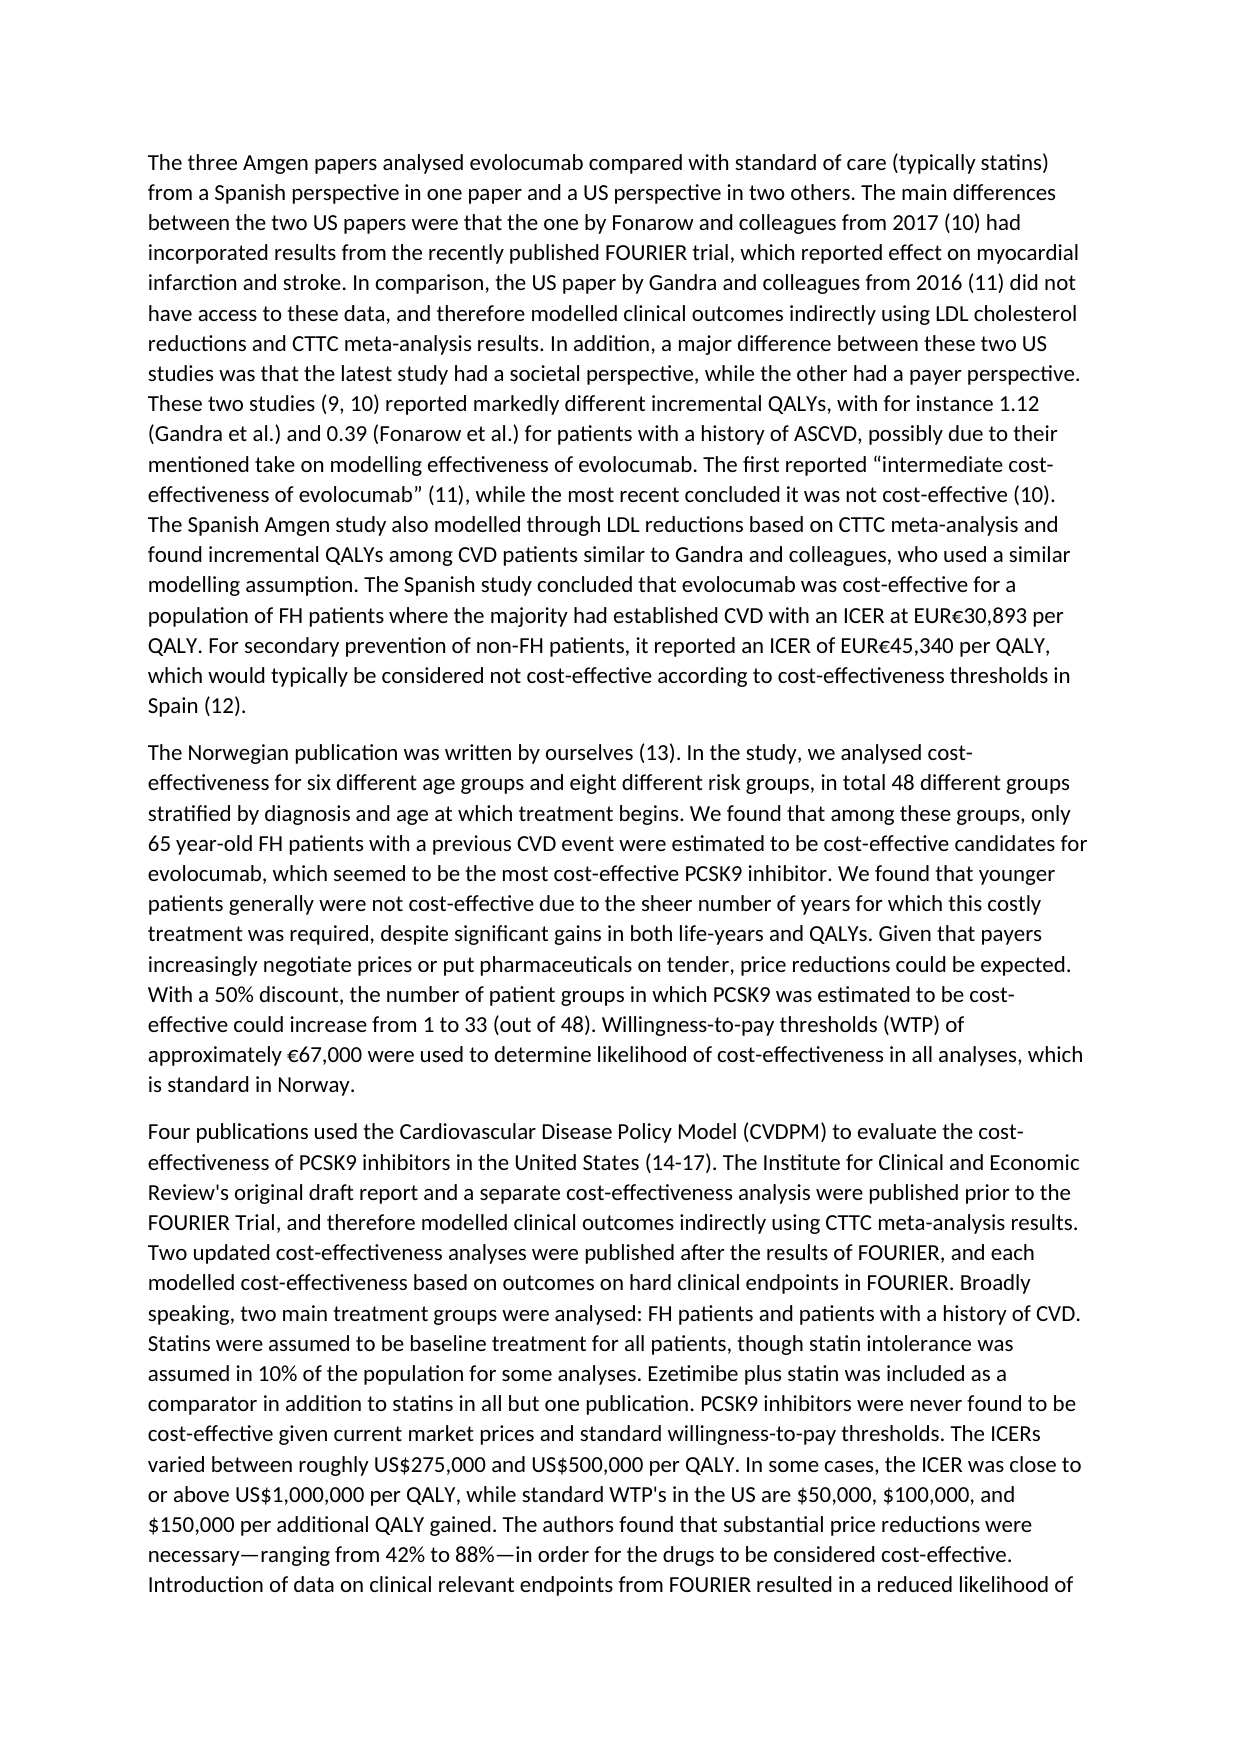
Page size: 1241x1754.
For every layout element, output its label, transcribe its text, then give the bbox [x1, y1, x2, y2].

text The Norwegian publication was written by ourselves (13). In the study, we analysed cost-effectiveness for six different age groups and eight different risk groups, in total 48 different groups stratified by diagnosis and age at which treatment begins. We found that among these groups, only 65 year-old FH patients with a previous CVD event were estimated to be cost-effective candidates for evolocumab, which seemed to be the most cost-effective PCSK9 inhibitor. We found that younger patients generally were not cost-effective due to the sheer number of years for which this costly treatment was required, despite significant gains in both life-years and QALYs. Given that payers increasingly negotiate prices or put pharmaceuticals on tender, price reductions could be expected. With a 50% discount, the number of patient groups in which PCSK9 was estimated to be cost-effective could increase from 1 to 33 (out of 48). Willingness-to-pay thresholds (WTP) of approximately €67,000 were used to determine likelihood of cost-effectiveness in all analyses, which is standard in Norway. [148, 738, 1093, 1098]
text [148, 1117, 1093, 1598]
text The three Amgen papers analysed evolocumab compared with standard of care (typically statins) from a Spanish perspective in one paper and a US perspective in two others. The main differences between the two US papers were that the one by Fonarow and colleagues from 2017 (10) had incorporated results from the recently published FOURIER trial, which reported effect on myocardial infarction and stroke. In comparison, the US paper by Gandra and colleagues from 2016 (11) did not have access to these data, and therefore modelled clinical outcomes indirectly using LDL cholesterol reductions and CTTC meta-analysis results. In addition, a major difference between these two US studies was that the latest study had a societal perspective, while the other had a payer perspective. These two studies (9, 10) reported markedly different incremental QALYs, with for instance 1.12 (Gandra et al.) and 0.39 (Fonarow et al.) for patients with a history of ASCVD, possibly due to their mentioned take on modelling effectiveness of evolocumab. The first reported “intermediate cost-effectiveness of evolocumab” (11), while the most recent concluded it was not cost-effective (10). The Spanish Amgen study also modelled through LDL reductions based on CTTC meta-analysis and found incremental QALYs among CVD patients similar to Gandra and colleagues, who used a similar modelling assumption. The Spanish study concluded that evolocumab was cost-effective for a population of FH patients where the majority had established CVD with an ICER at EUR€30,893 per QALY. For secondary prevention of non-FH patients, it reported an ICER of EUR€45,340 per QALY, which would typically be considered not cost-effective according to cost-effectiveness thresholds in Spain (12). [148, 148, 1093, 719]
